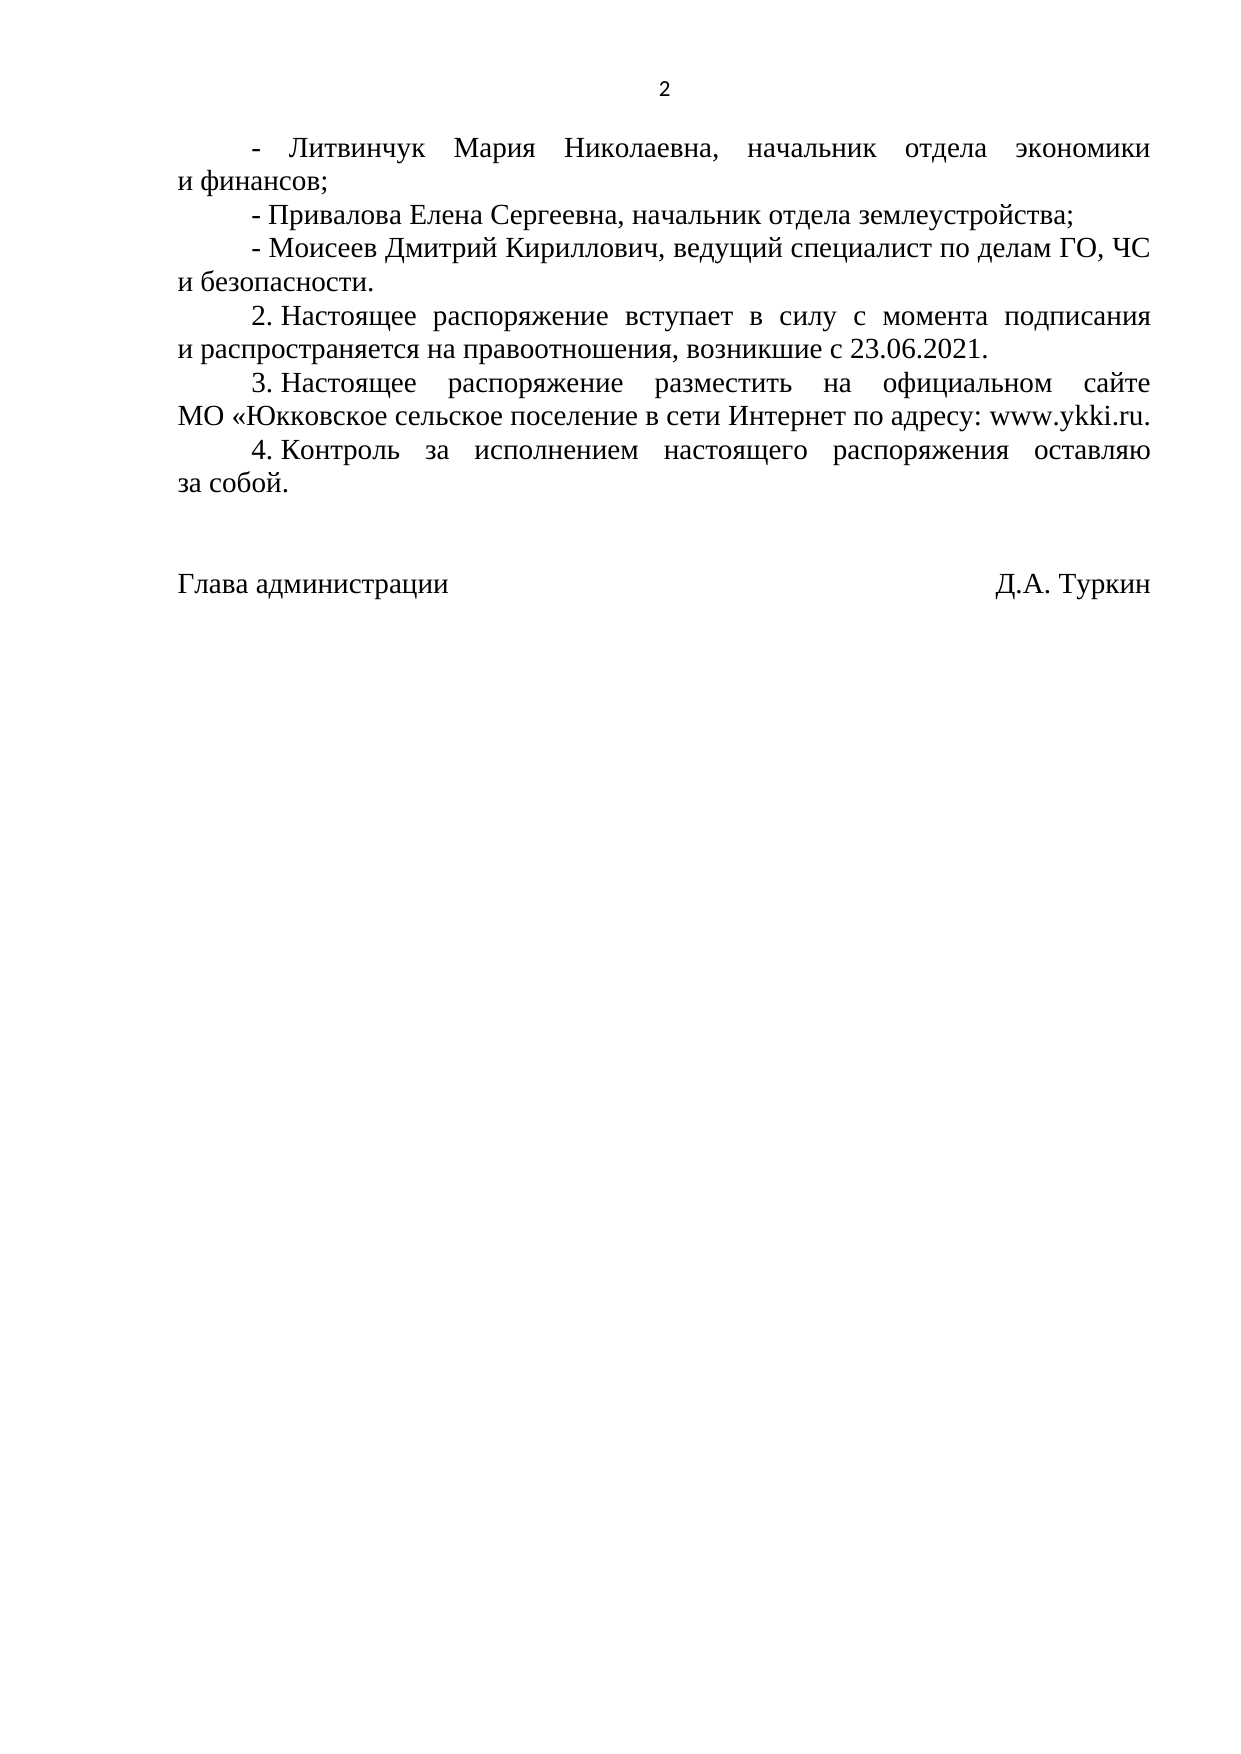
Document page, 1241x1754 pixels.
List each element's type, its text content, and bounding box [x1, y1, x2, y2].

text - Литвинчук Мария Николаевна, начальник отдела экономики и финансов; [177, 130, 1152, 197]
list Настоящее распоряжение разместить на официальном сайте МО «Юкковское сельское поселение в сети Интернет по адресу: www.ykki.ru. [177, 365, 1152, 432]
text - Привалова Елена Сергеевна, начальник отдела землеустройства; [251, 197, 1152, 231]
text Глава администрации Д.А. Туркин [177, 566, 1152, 599]
text - Моисеев Дмитрий Кириллович, ведущий специалист по делам ГО, ЧС и безопасности. [177, 231, 1152, 298]
list Контроль за исполнением настоящего распоряжения оставляю за собой. [177, 432, 1152, 499]
list Настоящее распоряжение вступает в силу с момента подписания и распространяется на правоотношения, возникшие с 23.06.2021. [177, 298, 1152, 365]
